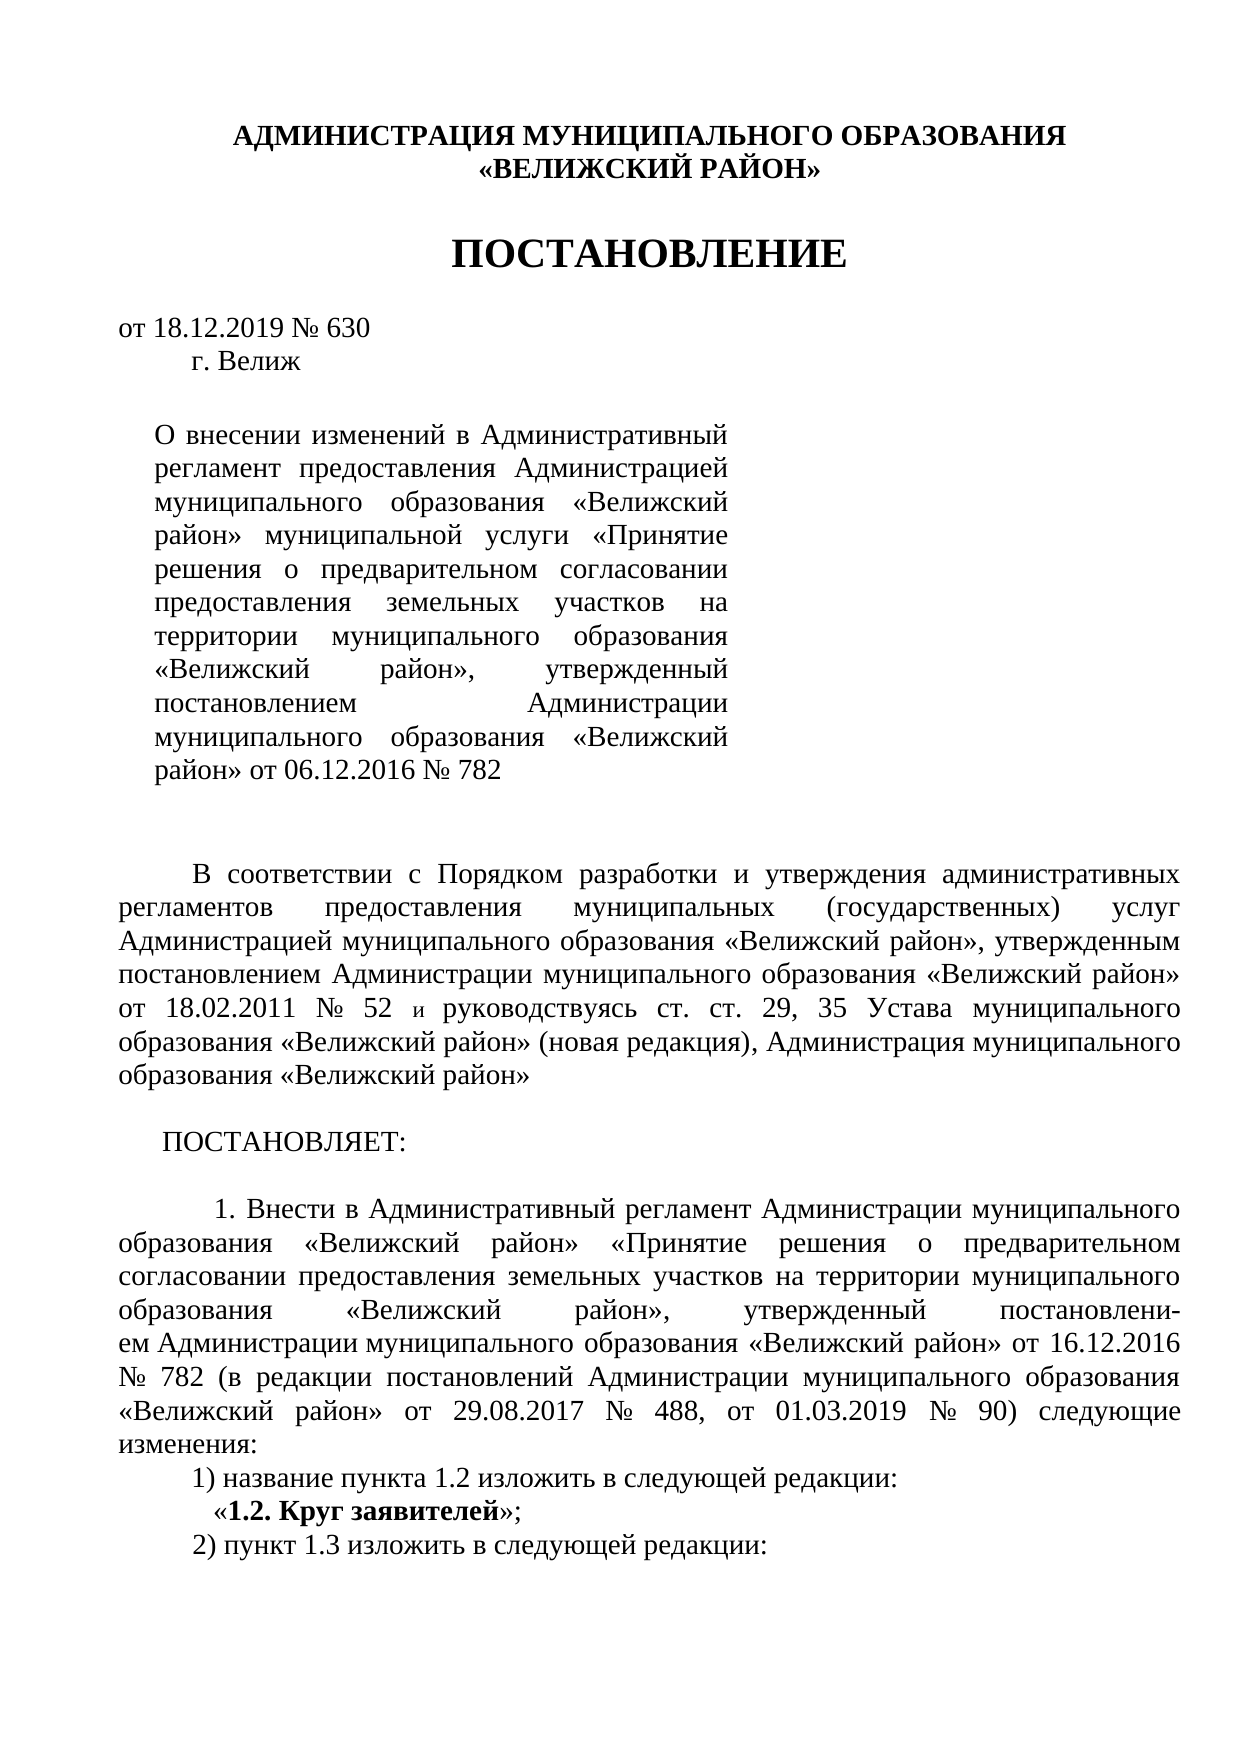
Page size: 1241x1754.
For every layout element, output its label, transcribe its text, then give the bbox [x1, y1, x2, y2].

text 1. Внести в Административный регламент Администрации муниципального образования «Велижский район» «Принятие решения о предварительном согласовании предоставления земельных участков на территории муниципального образования «Велижский район», утвержденный постановлени-ем Администрации муниципального образования «Велижский район» от 16.12.2016 № 782 (в редакции постановлений Администрации муниципального образования «Велижский район» от 29.08.2017 № 488, от 01.03.2019 № 90) следующие изменения: [118, 1191, 1181, 1460]
text ПОСТАНОВЛЯЕТ: [118, 1124, 1181, 1158]
text 2) пункт 1.3 изложить в следующей редакции: [118, 1527, 1181, 1560]
text от 18.12.2019 № 630 [118, 310, 1181, 343]
text «1.2. Круг заявителей»; [118, 1493, 1181, 1527]
text г. Велиж [118, 343, 1181, 377]
text В соответствии с Порядком разработки и утверждения административных регламентов предоставления муниципальных (государственных) услуг Администрацией муниципального образования «Велижский район», утвержденным постановлением Администрации муниципального образования «Велижский район» от 18.02.2011 № 52 и руководствуясь ст. ст. 29, 35 Устава муниципального образования «Велижский район» (новая редакция), Администрация муниципального образования «Велижский район» [118, 856, 1181, 1091]
subtitle ПОСТАНОВЛЕНИЕ [118, 228, 1181, 276]
text «ВЕЛИЖСКИЙ РАЙОН» [118, 152, 1181, 185]
text 1) название пункта 1.2 изложить в следующей редакции: [118, 1460, 1181, 1493]
title АДМИНИСТРАЦИЯ МУНИЦИПАЛЬНОГО ОБРАЗОВАНИЯ [118, 118, 1181, 152]
